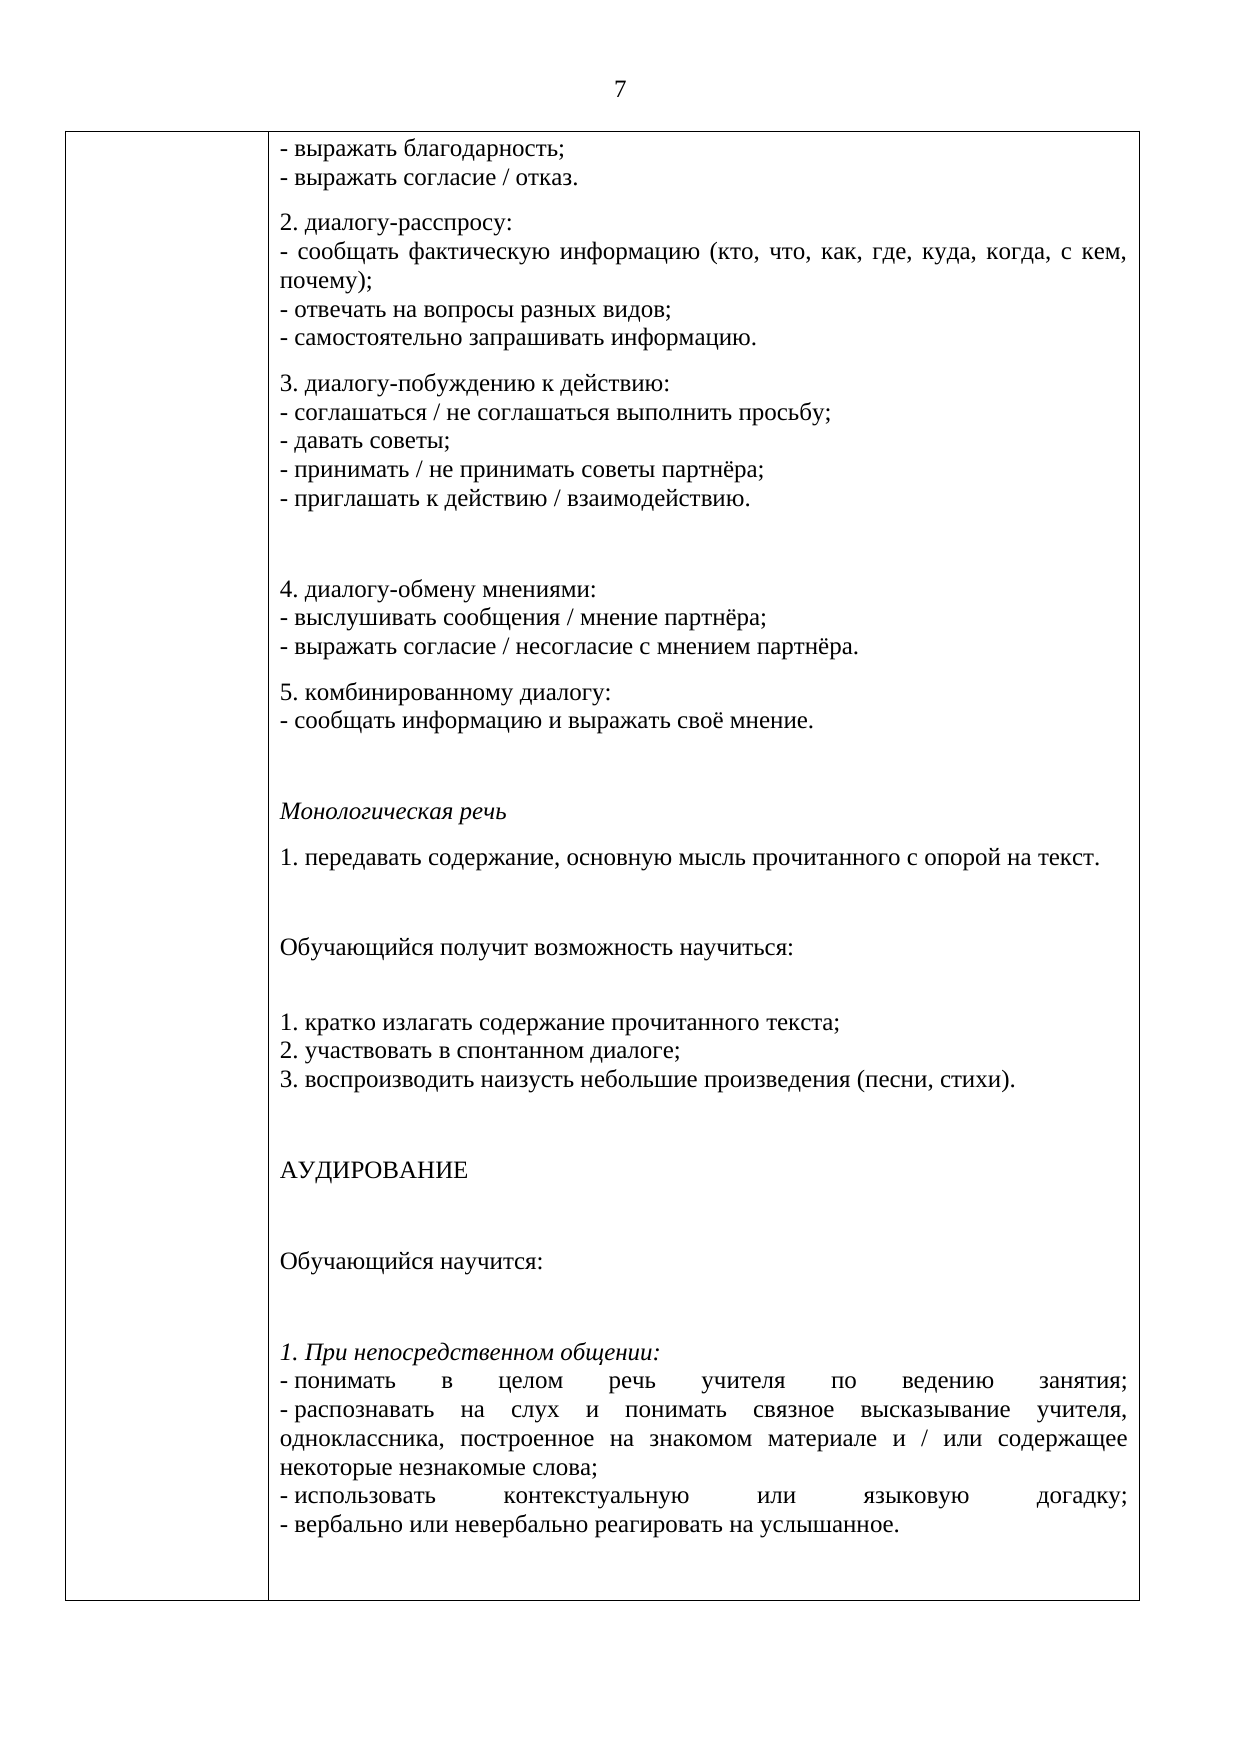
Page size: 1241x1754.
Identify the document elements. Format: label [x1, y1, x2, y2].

table_cell [269, 132, 1139, 1600]
table_cell [66, 132, 268, 1600]
